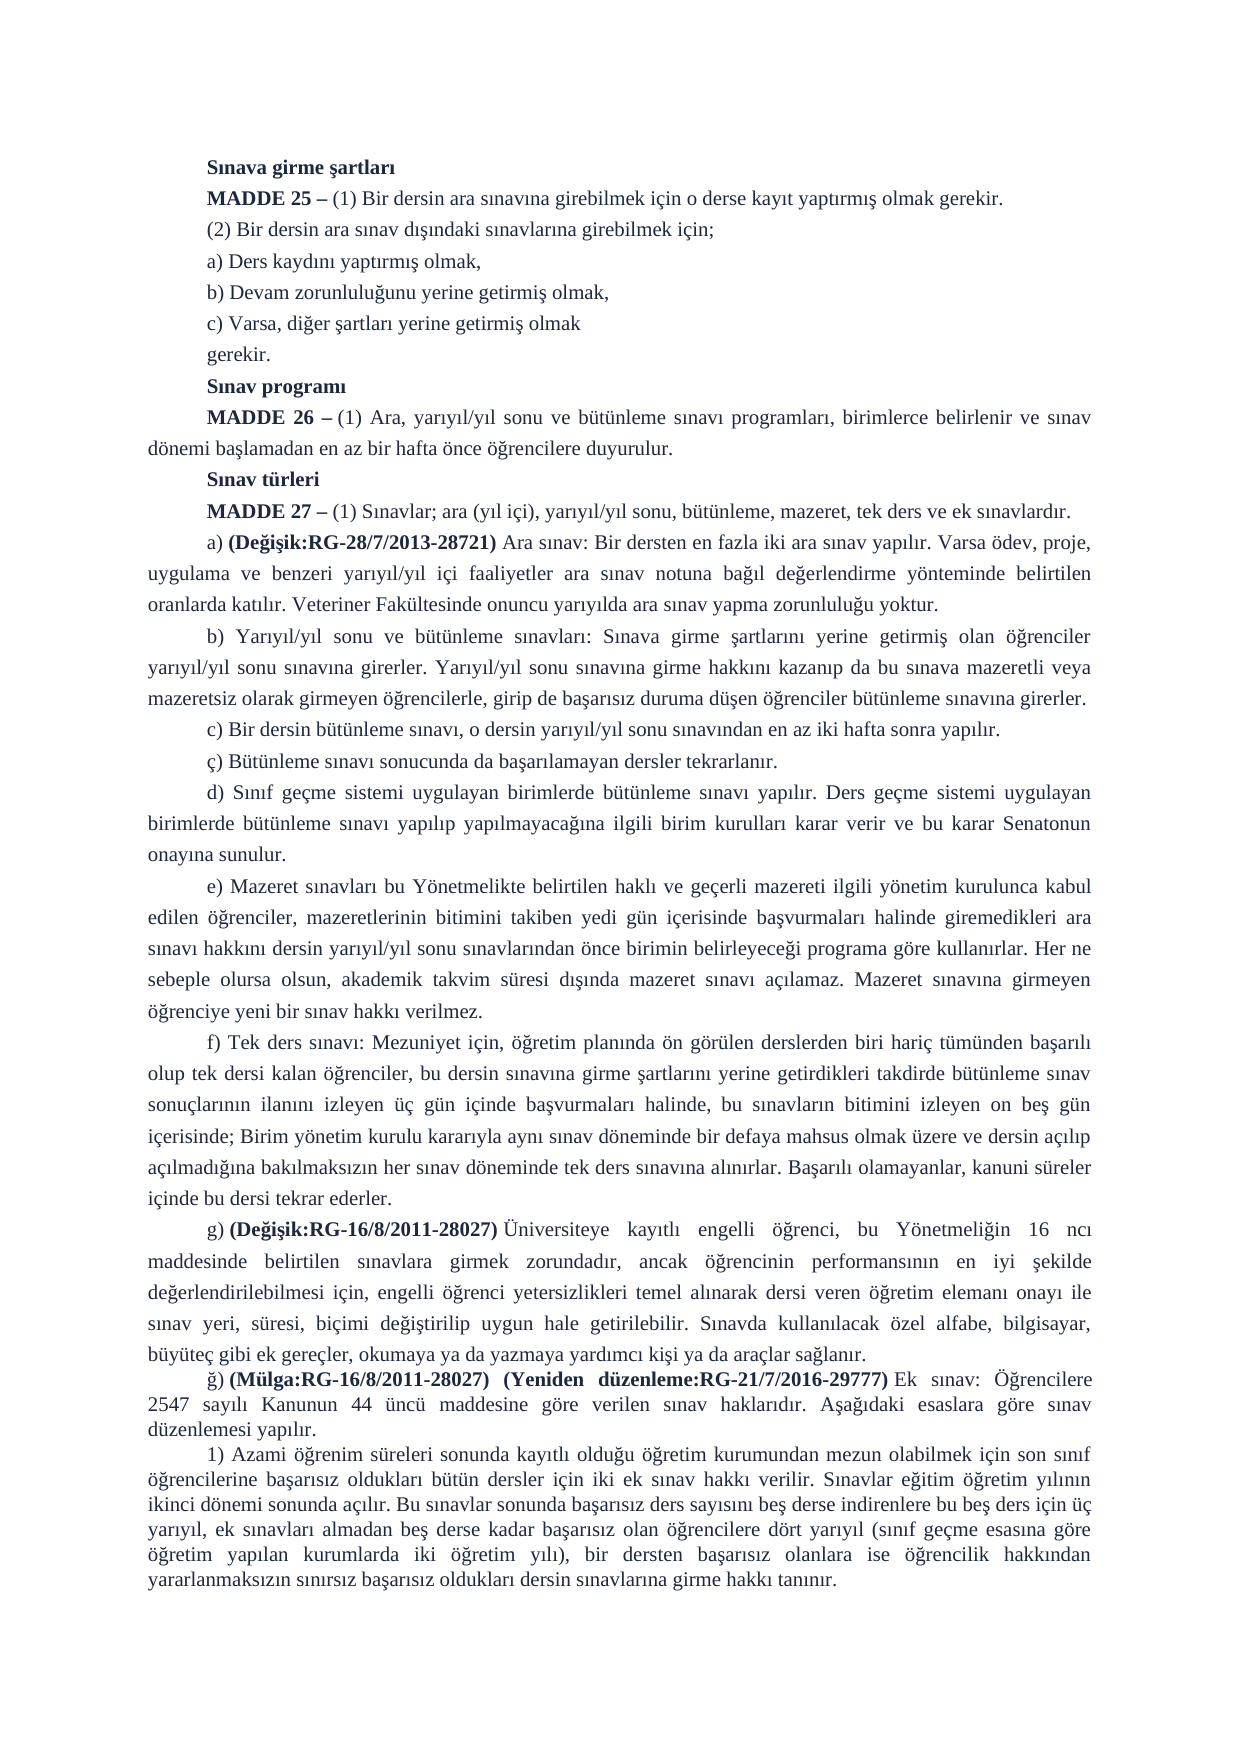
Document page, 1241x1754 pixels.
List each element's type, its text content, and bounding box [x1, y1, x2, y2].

text d) Sınıf geçme sistemi uygulayan birimlerde bütünleme sınavı yapılır. Ders geçme sistemi uygulayan birimlerde bütünleme sınavı yapılıp yapılmayacağına ilgili birim kurulları karar verir ve bu karar Senatonun onayına sunulur. [148, 773, 1093, 866]
text c) Bir dersin bütünleme sınavı, o dersin yarıyıl/yıl sonu sınavından en az iki hafta sonra yapılır. [148, 710, 1093, 741]
text b) Yarıyıl/yıl sonu ve bütünleme sınavları: Sınava girme şartlarını yerine getirmiş olan öğrenciler yarıyıl/yıl sonu sınavına girerler. Yarıyıl/yıl sonu sınavına girme hakkını kazanıp da bu sınava mazeretli veya mazeretsiz olarak girmeyen öğrencilerle, girip de başarısız duruma düşen öğrenciler bütünleme sınavına girerler. [148, 616, 1093, 710]
text a) Ders kaydını yaptırmış olmak, [148, 241, 1093, 273]
text ç) Bütünleme sınavı sonucunda da başarılamayan dersler tekrarlanır. [148, 741, 1093, 773]
text MADDE 26 – (1) Ara, yarıyıl/yıl sonu ve bütünleme sınavı programları, birimlerce belirlenir ve sınav dönemi başlamadan en az bir hafta önce öğrencilere duyurulur. [148, 398, 1093, 460]
text Sınav türleri [148, 460, 1093, 491]
text Sınava girme şartları [148, 148, 1093, 179]
text b) Devam zorunluluğunu yerine getirmiş olmak, [148, 273, 1093, 304]
text MADDE 27 – (1) Sınavlar; ara (yıl içi), yarıyıl/yıl sonu, bütünleme, mazeret, tek ders ve ek sınavlardır. [148, 491, 1093, 523]
text MADDE 25 – (1) Bir dersin ara sınavına girebilmek için o derse kayıt yaptırmış olmak gerekir. [148, 179, 1093, 210]
text f) Tek ders sınavı: Mezuniyet için, öğretim planında ön görülen derslerden biri hariç tümünden başarılı olup tek dersi kalan öğrenciler, bu dersin sınavına girme şartlarını yerine getirdikleri takdirde bütünleme sınav sonuçlarının ilanını izleyen üç gün içinde başvurmaları halinde, bu sınavların bitimini izleyen on beş gün içerisinde; Birim yönetim kurulu kararıyla aynı sınav döneminde bir defaya mahsus olmak üzere ve dersin açılıp açılmadığına bakılmaksızın her sınav döneminde tek ders sınavına alınırlar. Başarılı olamayanlar, kanuni süreler içinde bu dersi tekrar ederler. [148, 1023, 1093, 1210]
text 1) Azami öğrenim süreleri sonunda kayıtlı olduğu öğretim kurumundan mezun olabilmek için son sınıf öğrencilerine başarısız oldukları bütün dersler için iki ek sınav hakkı verilir. Sınavlar eğitim öğretim yılının ikinci dönemi sonunda açılır. Bu sınavlar sonunda başarısız ders sayısını beş derse indirenlere bu beş ders için üç yarıyıl, ek sınavları almadan beş derse kadar başarısız olan öğrencilere dört yarıyıl (sınıf geçme esasına göre öğretim yapılan kurumlarda iki öğretim yılı), bir dersten başarısız olanlara ise öğrencilik hakkından yararlanmaksızın sınırsız başarısız oldukları dersin sınavlarına girme hakkı tanınır. [148, 1441, 1093, 1591]
text gerekir. [148, 335, 1093, 366]
text Sınav programı [148, 366, 1093, 398]
text a) (Değişik:RG-28/7/2013-28721) Ara sınav: Bir dersten en fazla iki ara sınav yapılır. Varsa ödev, proje, uygulama ve benzeri yarıyıl/yıl içi faaliyetler ara sınav notuna bağıl değerlendirme yönteminde belirtilen oranlarda katılır. Veteriner Fakültesinde onuncu yarıyılda ara sınav yapma zorunluluğu yoktur. [148, 523, 1093, 616]
text (2) Bir dersin ara sınav dışındaki sınavlarına girebilmek için; [148, 210, 1093, 241]
text c) Varsa, diğer şartları yerine getirmiş olmak [148, 304, 1093, 335]
text e) Mazeret sınavları bu Yönetmelikte belirtilen haklı ve geçerli mazereti ilgili yönetim kurulunca kabul edilen öğrenciler, mazeretlerinin bitimini takiben yedi gün içerisinde başvurmaları halinde giremedikleri ara sınavı hakkını dersin yarıyıl/yıl sonu sınavlarından önce birimin belirleyeceği programa göre kullanırlar. Her ne sebeple olursa olsun, akademik takvim süresi dışında mazeret sınavı açılamaz. Mazeret sınavına girmeyen öğrenciye yeni bir sınav hakkı verilmez. [148, 866, 1093, 1023]
text g) (Değişik:RG-16/8/2011-28027) Üniversiteye kayıtlı engelli öğrenci, bu Yönetmeliğin 16 ncı maddesinde belirtilen sınavlara girmek zorundadır, ancak öğrencinin performansının en iyi şekilde değerlendirilebilmesi için, engelli öğrenci yetersizlikleri temel alınarak dersi veren öğretim elemanı onayı ile sınav yeri, süresi, biçimi değiştirilip uygun hale getirilebilir. Sınavda kullanılacak özel alfabe, bilgisayar, büyüteç gibi ek gereçler, okumaya ya da yazmaya yardımcı kişi ya da araçlar sağlanır. [148, 1210, 1093, 1366]
text ğ) (Mülga:RG-16/8/2011-28027) (Yeniden düzenleme:RG-21/7/2016-29777) Ek sınav: Öğrencilere 2547 sayılı Kanunun 44 üncü maddesine göre verilen sınav haklarıdır. Aşağıdaki esaslara göre sınav düzenlemesi yapılır. [148, 1366, 1093, 1441]
